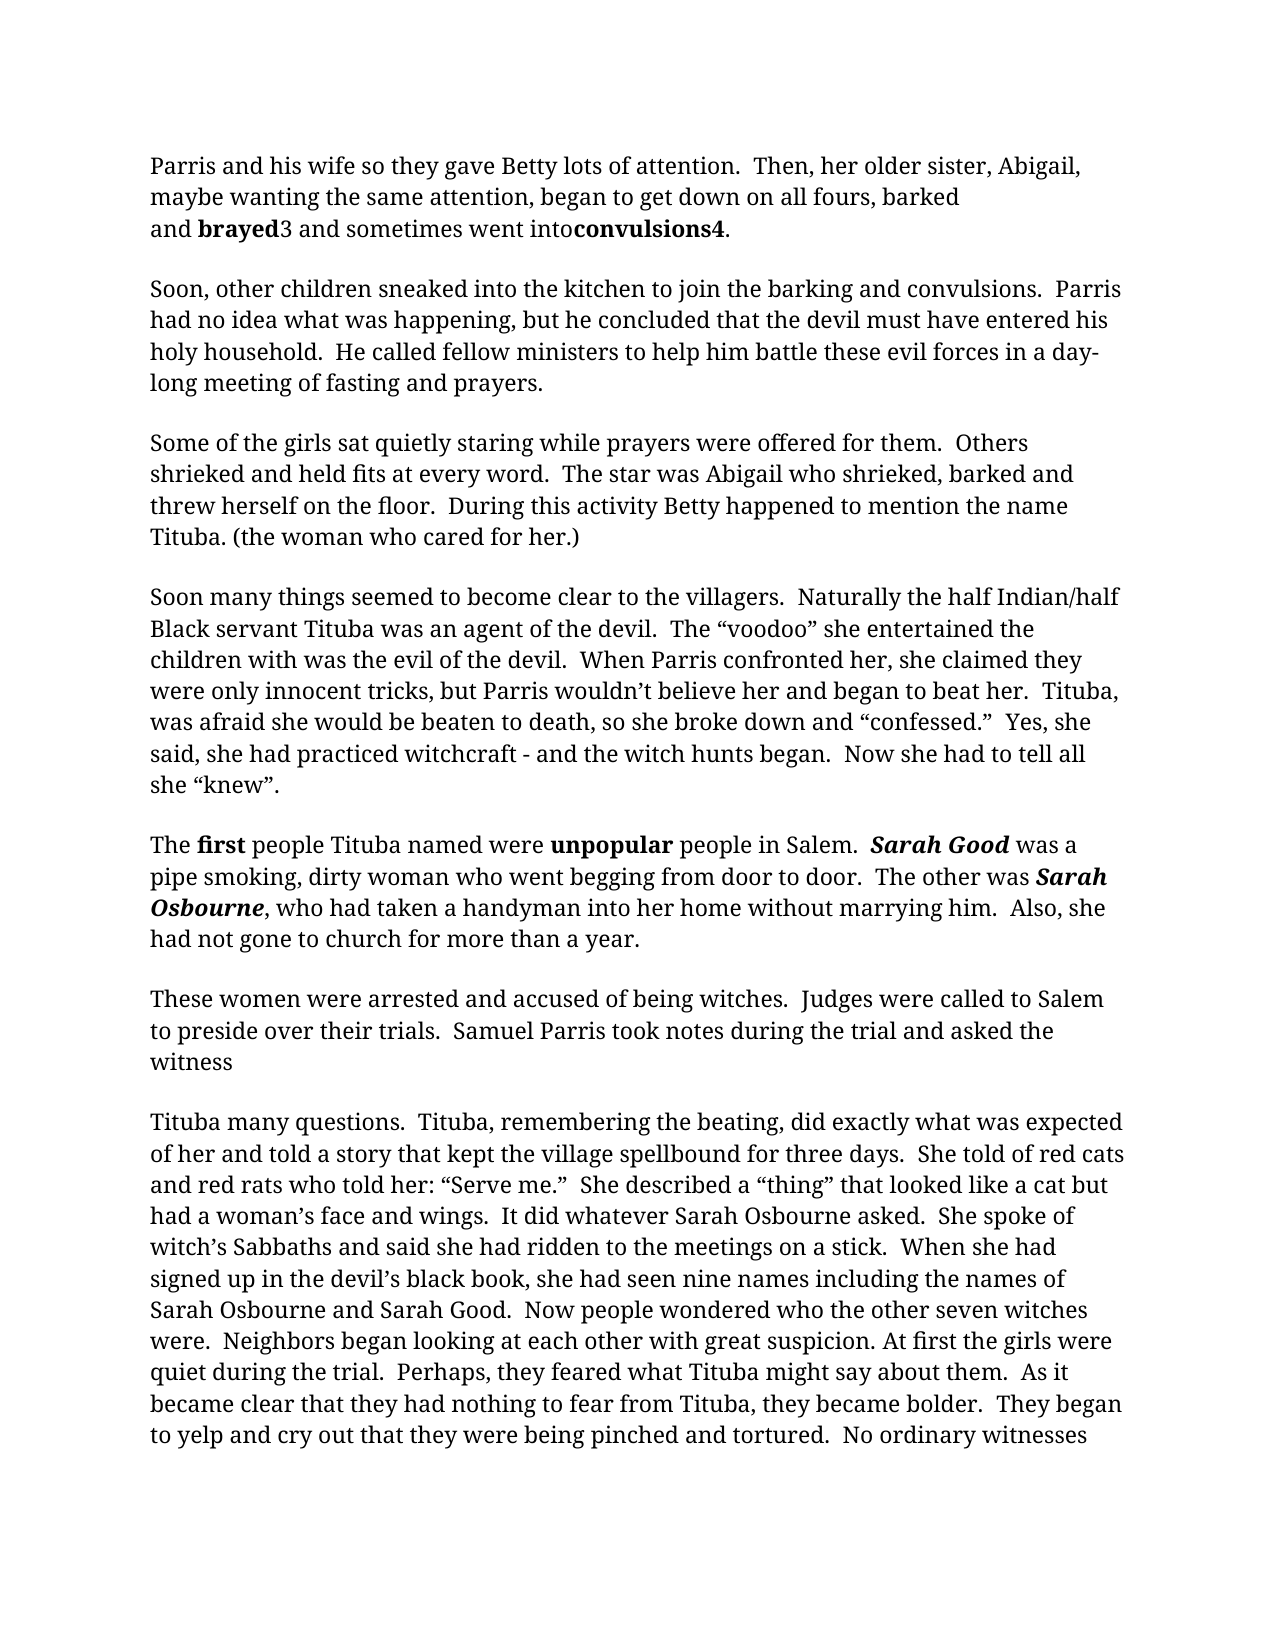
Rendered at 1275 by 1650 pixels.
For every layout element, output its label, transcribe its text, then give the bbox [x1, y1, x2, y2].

text Soon many things seemed to become clear to the villagers. Naturally the half Indian/half Black servant Tituba was an agent of the devil. The “voodoo” she entertained the children with was the evil of the devil. When Parris confronted her, she claimed they were only innocent tricks, but Parris wouldn’t believe her and began to beat her. Tituba, was afraid she would be beaten to death, so she broke down and “confessed.” Yes, she said, she had practiced witchcraft - and the witch hunts began. Now she had to tell all she “knew”. [150, 581, 1125, 800]
text These women were arrested and accused of being witches. Judges were called to Salem to preside over their trials. Samuel Parris took notes during the trial and asked the witness [150, 983, 1125, 1077]
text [150, 1106, 1125, 1450]
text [150, 150, 1125, 244]
text Soon, other children sneaked into the kitchen to join the barking and convulsions. Parris had no idea what was happening, but he concluded that the devil must have entered his holy household. He called fellow ministers to help him battle these evil forces in a day-long meeting of fasting and prayers. [150, 273, 1125, 398]
text Some of the girls sat quietly staring while prayers were offered for them. Others shrieked and held fits at every word. The star was Abigail who shrieked, barked and threw herself on the floor. During this activity Betty happened to mention the name Tituba. (the woman who cared for her.) [150, 427, 1125, 552]
text The first people Tituba named were unpopular people in Salem. Sarah Good was a pipe smoking, dirty woman who went begging from door to door. The other was Sarah Osbourne, who had taken a handyman into her home without marrying him. Also, she had not gone to church for more than a year. [150, 829, 1125, 954]
